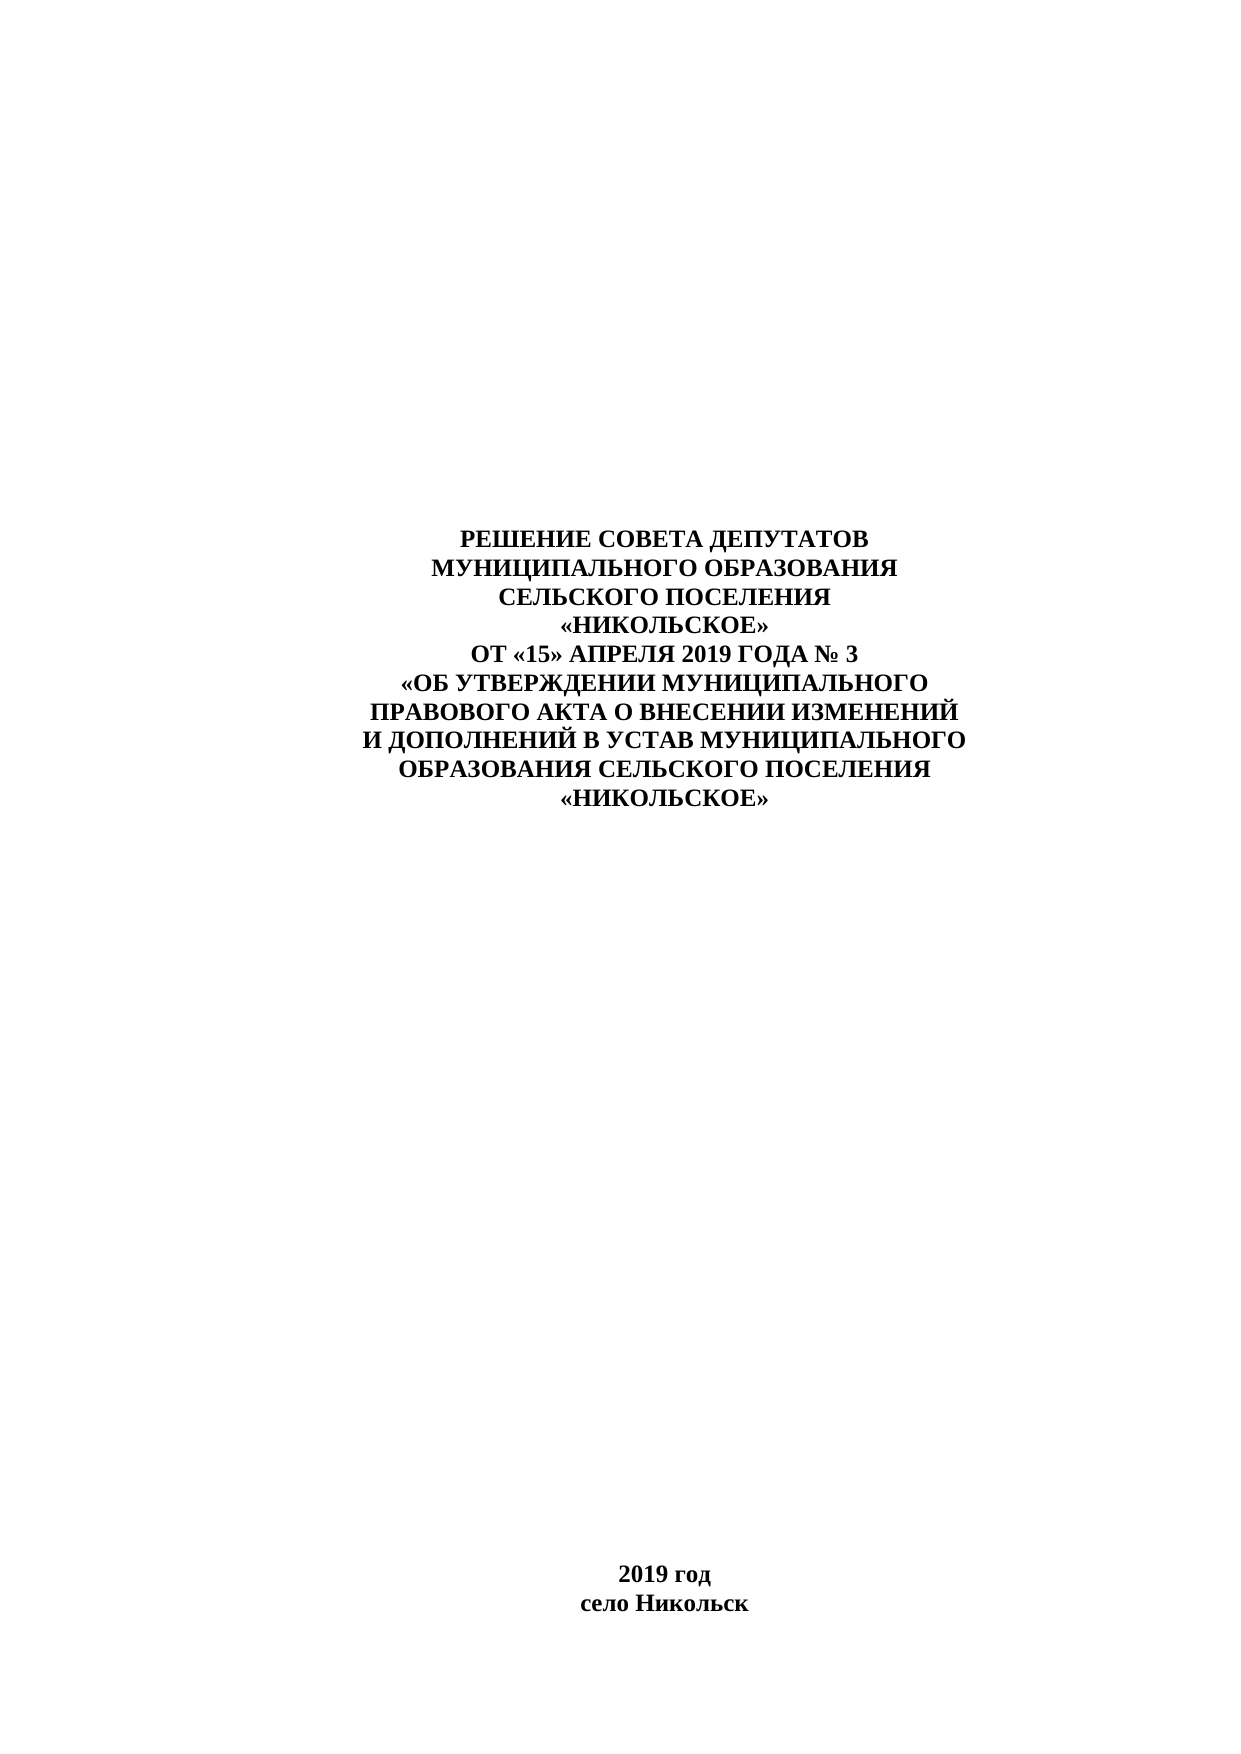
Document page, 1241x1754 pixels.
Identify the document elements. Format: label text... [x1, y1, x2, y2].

text «НИКОЛЬСКОЕ» [177, 611, 1152, 639]
text «Об утверждении муниципального [177, 668, 1152, 697]
text 2019 год [177, 1559, 1152, 1588]
text РЕШЕНИЕ СОВЕТА ДЕПУТАТОВ [177, 524, 1152, 553]
text Образования сельского поселения [177, 754, 1152, 783]
text ОТ «15» АПРЕЛЯ 2019 ГОДА № 3 [177, 639, 1152, 668]
text СЕЛЬСКОГО ПОСЕЛЕНИЯ [177, 582, 1152, 611]
text МУНИЦИПАЛЬНОГО ОБРАЗОВАНИЯ [177, 553, 1152, 582]
text «НИКОЛЬСКОЕ» [177, 783, 1152, 812]
text И дополнений в устав муниципального [177, 726, 1152, 754]
text село Никольск [177, 1588, 1152, 1617]
text Правового акта о внесении изменений [177, 697, 1152, 726]
